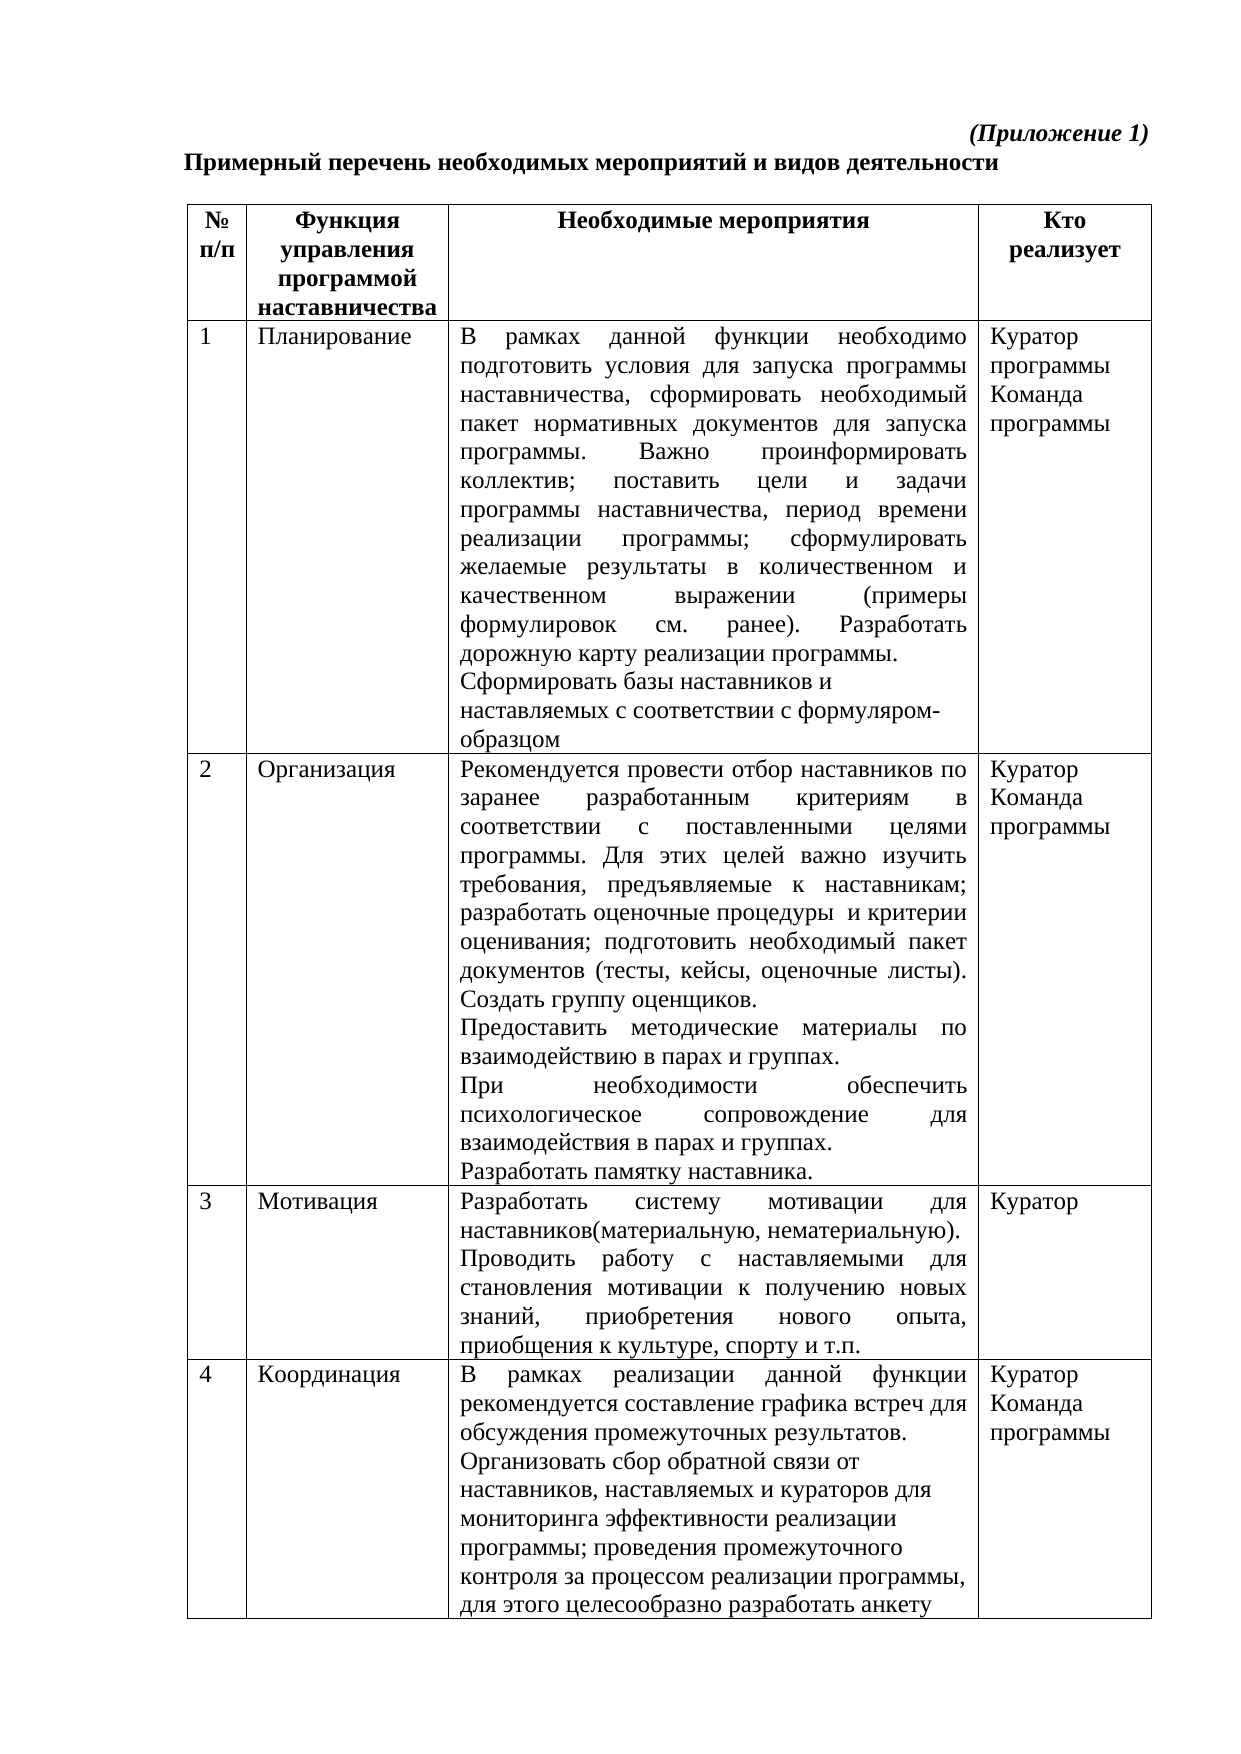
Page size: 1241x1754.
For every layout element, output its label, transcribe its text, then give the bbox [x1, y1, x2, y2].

table_cell Мотивация [247, 1186, 448, 1358]
table_cell Организация [247, 754, 448, 1185]
table_cell В рамках данной функции необходимо подготовить условия для запуска программы наставничества, сформировать необходимый пакет нормативных документов для запуска программы. Важно проинформировать коллектив; поставить цели и задачи программы наставничества, период времени реализации программы; сформулировать желаемые результаты в количественном и качественном выражении (примеры формулировок см. ранее). Разработать дорожную карту реализации программы. Сформировать базы наставников и наставляемых с соответствии с формуляром-образцом [449, 321, 978, 753]
table_cell 2 [188, 754, 246, 1185]
table_cell 3 [188, 1186, 246, 1358]
table_header Функция управления программой наставничества [400, 205, 448, 320]
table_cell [979, 1360, 1151, 1618]
text Примерный перечень необходимых мероприятий и видов деятельности [177, 147, 1152, 176]
table_header Необходимые мероприятия [449, 205, 978, 320]
text (Приложение 1) [177, 118, 1152, 147]
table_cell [449, 1360, 978, 1618]
table_cell Куратор [979, 1186, 1151, 1358]
table_cell 4 [188, 1360, 246, 1618]
table_header Функция управления программой наставничества [247, 205, 295, 320]
table_header Кто реализует [979, 205, 1151, 320]
table_cell Куратор программы Команда программы [979, 321, 1151, 753]
table_cell Разработать систему мотивации для наставников(материальную, нематериальную). Проводить работу с наставляемыми для становления мотивации к получению новых знаний, приобретения нового опыта, приобщения к культуре, спорту и т.п. [449, 1186, 978, 1358]
table_cell Координация [247, 1360, 448, 1618]
table_header № п/п [188, 205, 246, 320]
table_cell Планирование [247, 321, 448, 753]
table_cell 1 [188, 321, 246, 753]
table_cell Куратор Команда программы [979, 754, 1151, 1185]
table_cell Рекомендуется провести отбор наставников по заранее разработанным критериям в соответствии с поставленными целями программы. Для этих целей важно изучить требования, предъявляемые к наставникам; разработать оценочные процедуры и критерии оценивания; подготовить необходимый пакет документов (тесты, кейсы, оценочные листы). Создать группу оценщиков. Предоставить методические материалы по взаимодействию в парах и группах. При необходимости обеспечить психологическое сопровождение для взаимодействия в парах и группах. Разработать памятку наставника. [449, 754, 978, 1185]
